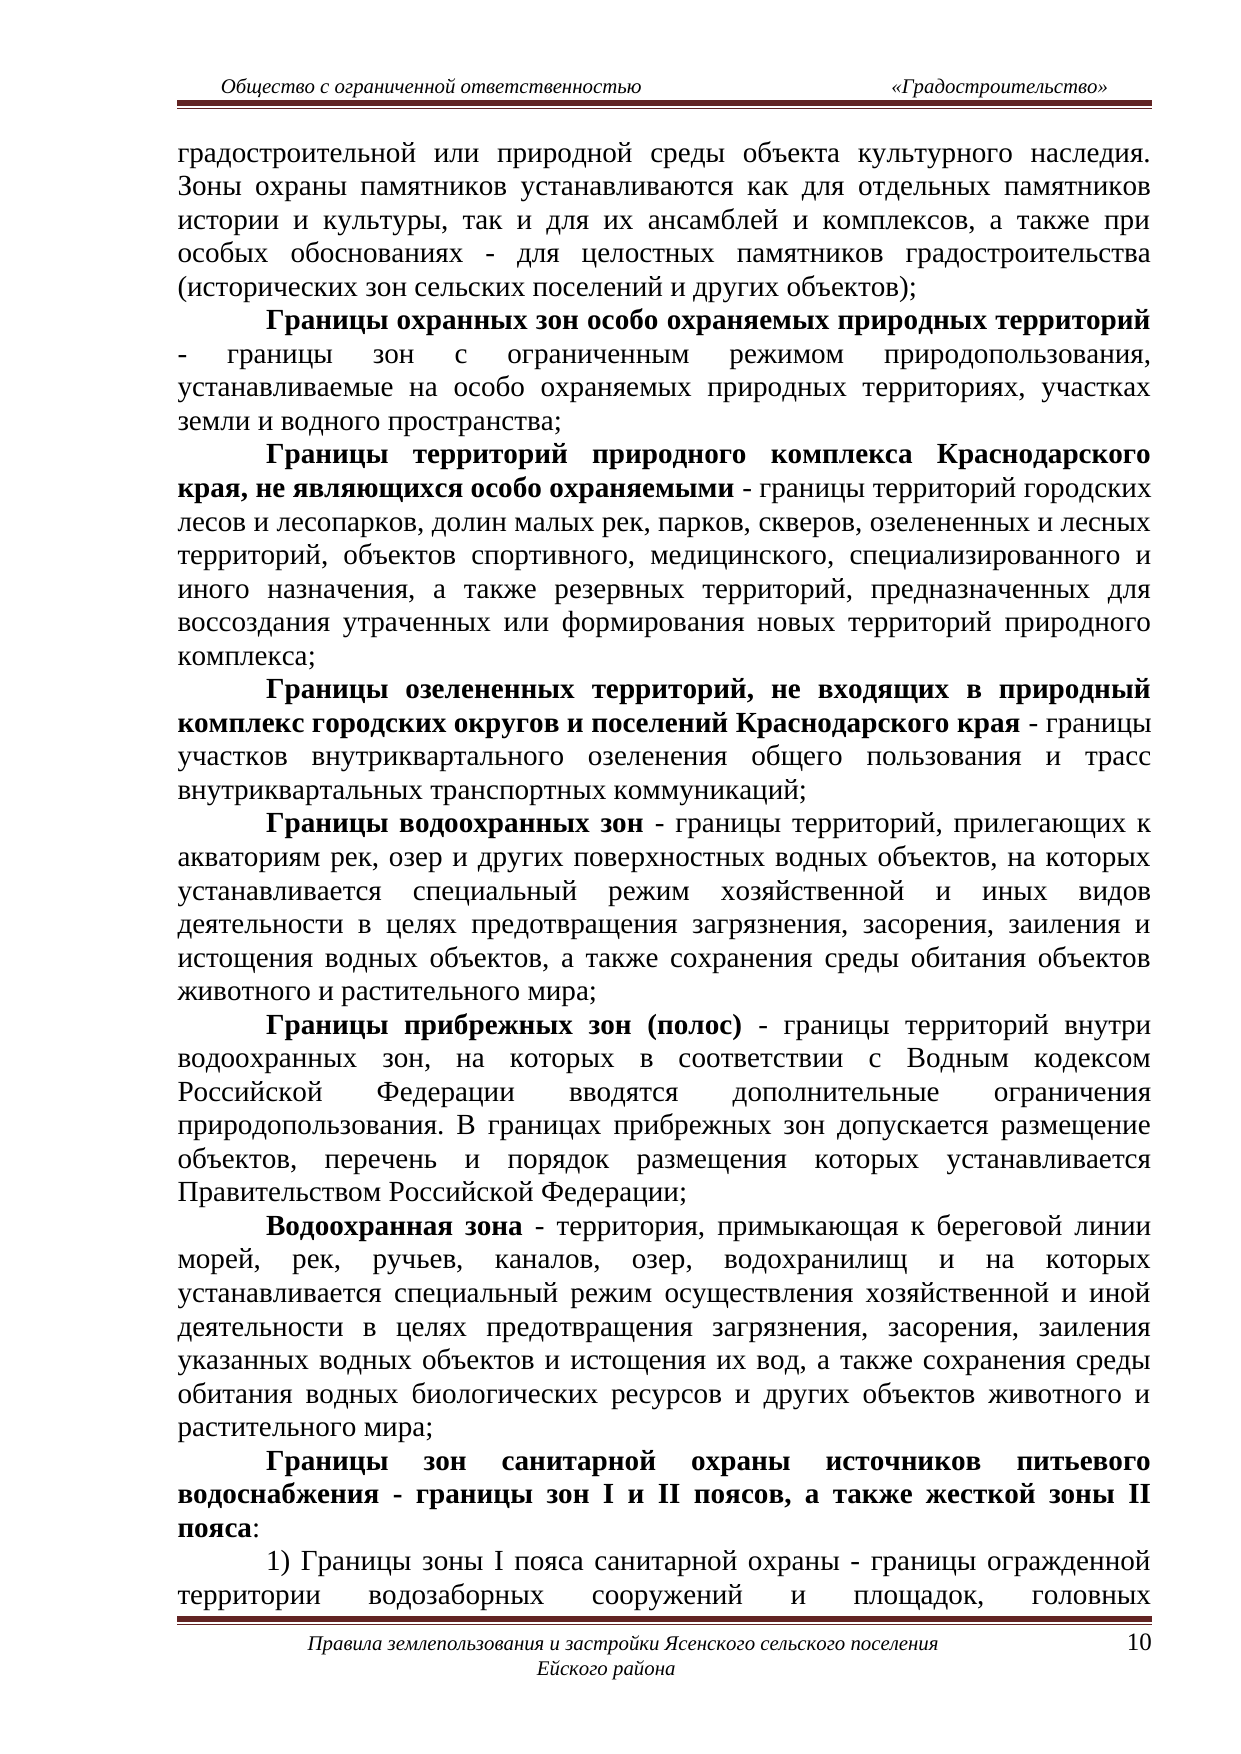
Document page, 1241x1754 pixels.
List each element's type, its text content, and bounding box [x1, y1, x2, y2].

text Границы зон санитарной охраны источников питьевого водоснабжения - границы зон I и II поясов, а также жесткой зоны II пояса: [177, 1443, 1152, 1543]
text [177, 1543, 1152, 1611]
text Границы охранных зон особо охраняемых природных территорий - границы зон с ограниченным режимом природопользования, устанавливаемые на особо охраняемых природных территориях, участках земли и водного пространства; [177, 302, 1152, 437]
text Границы озелененных территорий, не входящих в природный комплекс городских округов и поселений Краснодарского края - границы участков внутриквартального озеленения общего пользования и трасс внутриквартальных транспортных коммуникаций; [177, 671, 1152, 806]
text Границы прибрежных зон (полос) - границы территорий внутри водоохранных зон, на которых в соответствии с Водным кодексом Российской Федерации вводятся дополнительные ограничения природопользования. В границах прибрежных зон допускается размещение объектов, перечень и порядок размещения которых устанавливается Правительством Российской Федерации; [177, 1007, 1152, 1208]
text Границы территорий природного комплекса Краснодарского края, не являющихся особо охраняемыми - границы территорий городских лесов и лесопарков, долин малых рек, парков, скверов, озелененных и лесных территорий, объектов спортивного, медицинского, специализированного и иного назначения, а также резервных территорий, предназначенных для воссоздания утраченных или формирования новых территорий природного комплекса; [177, 437, 1152, 671]
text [177, 135, 1152, 302]
text Водоохранная зона - территория, примыкающая к береговой линии морей, рек, ручьев, каналов, озер, водохранилищ и на которых устанавливается специальный режим осуществления хозяйственной и иной деятельности в целях предотвращения загрязнения, засорения, заиления указанных водных объектов и истощения их вод, а также сохранения среды обитания водных биологических ресурсов и других объектов животного и растительного мира; [177, 1208, 1152, 1443]
text Границы водоохранных зон - границы территорий, прилегающих к акваториям рек, озер и других поверхностных водных объектов, на которых устанавливается специальный режим хозяйственной и иных видов деятельности в целях предотвращения загрязнения, засорения, заиления и истощения водных объектов, а также сохранения среды обитания объектов животного и растительного мира; [177, 806, 1152, 1007]
